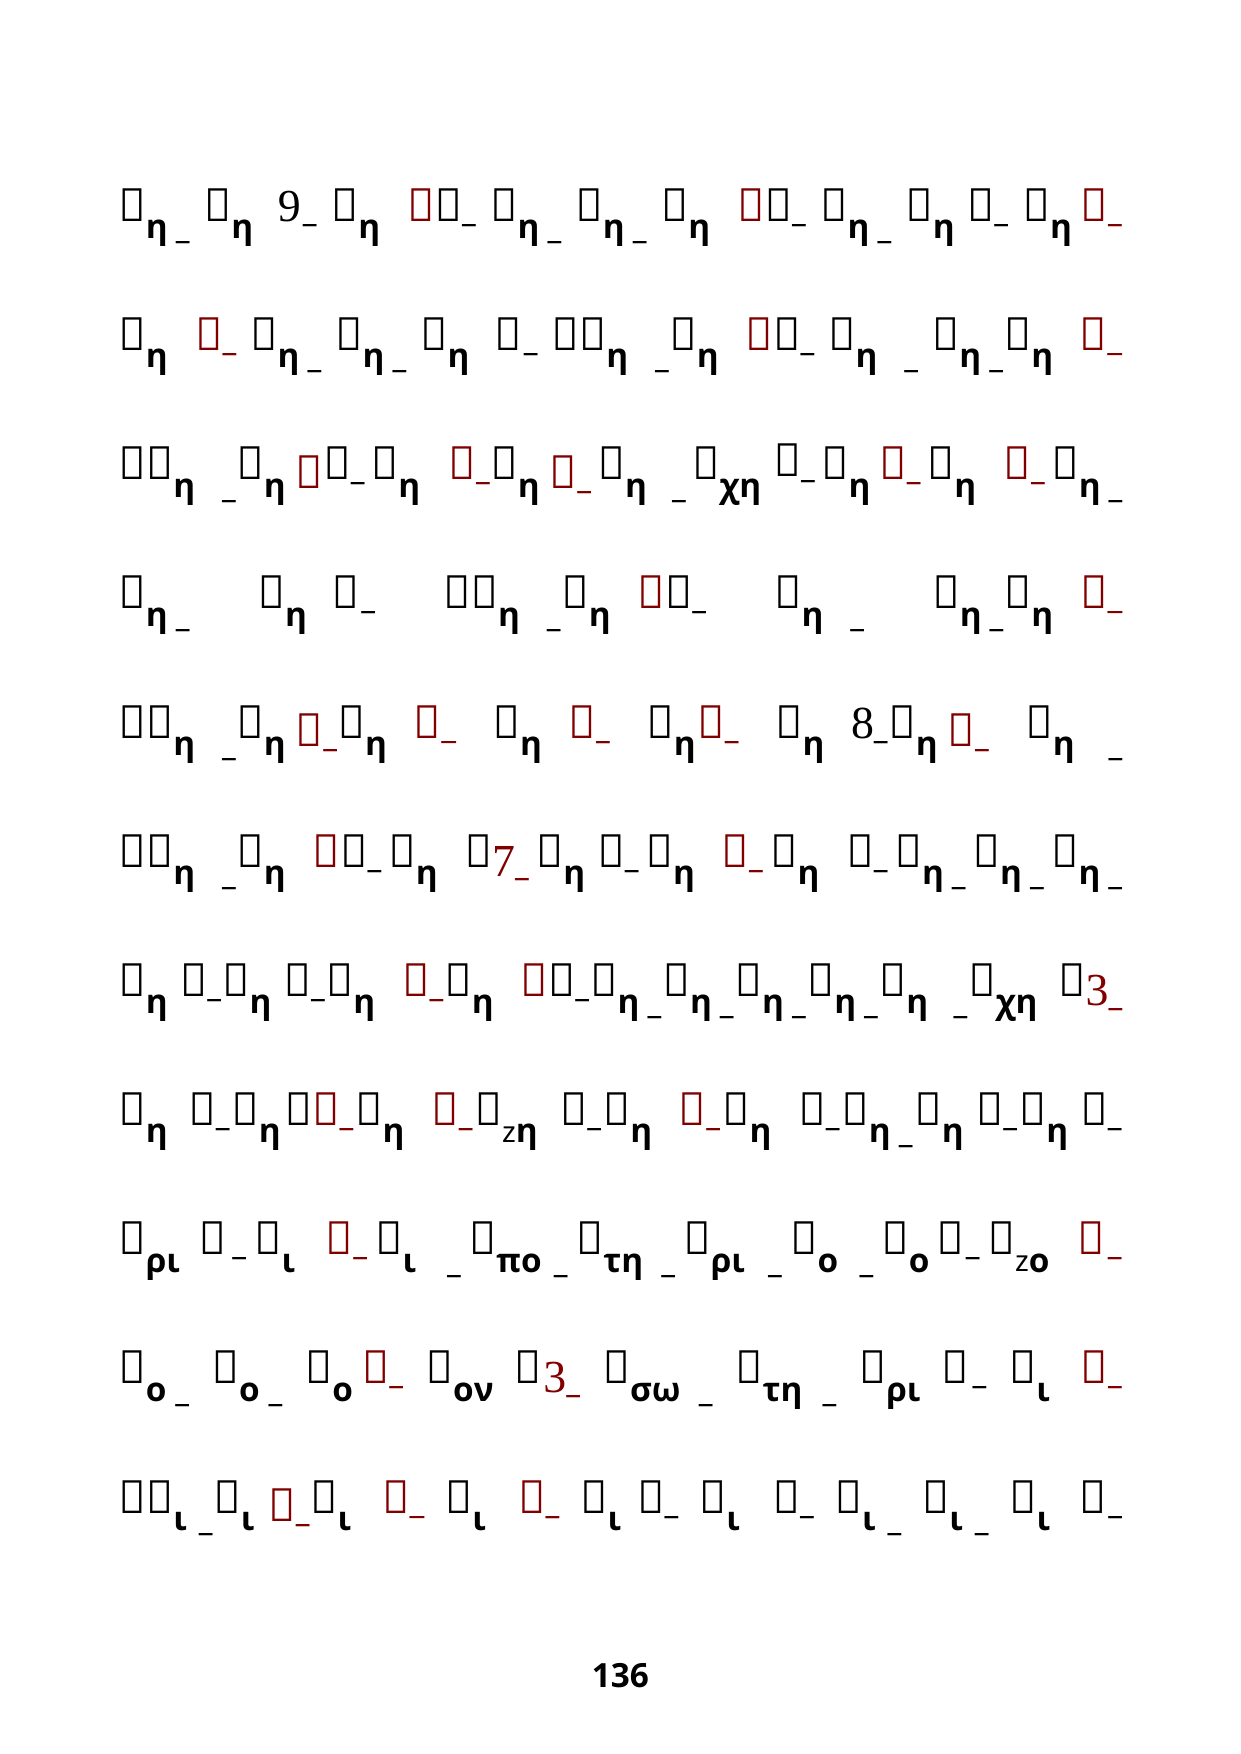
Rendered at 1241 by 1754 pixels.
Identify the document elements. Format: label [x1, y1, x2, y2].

text [118, 118, 1122, 1539]
